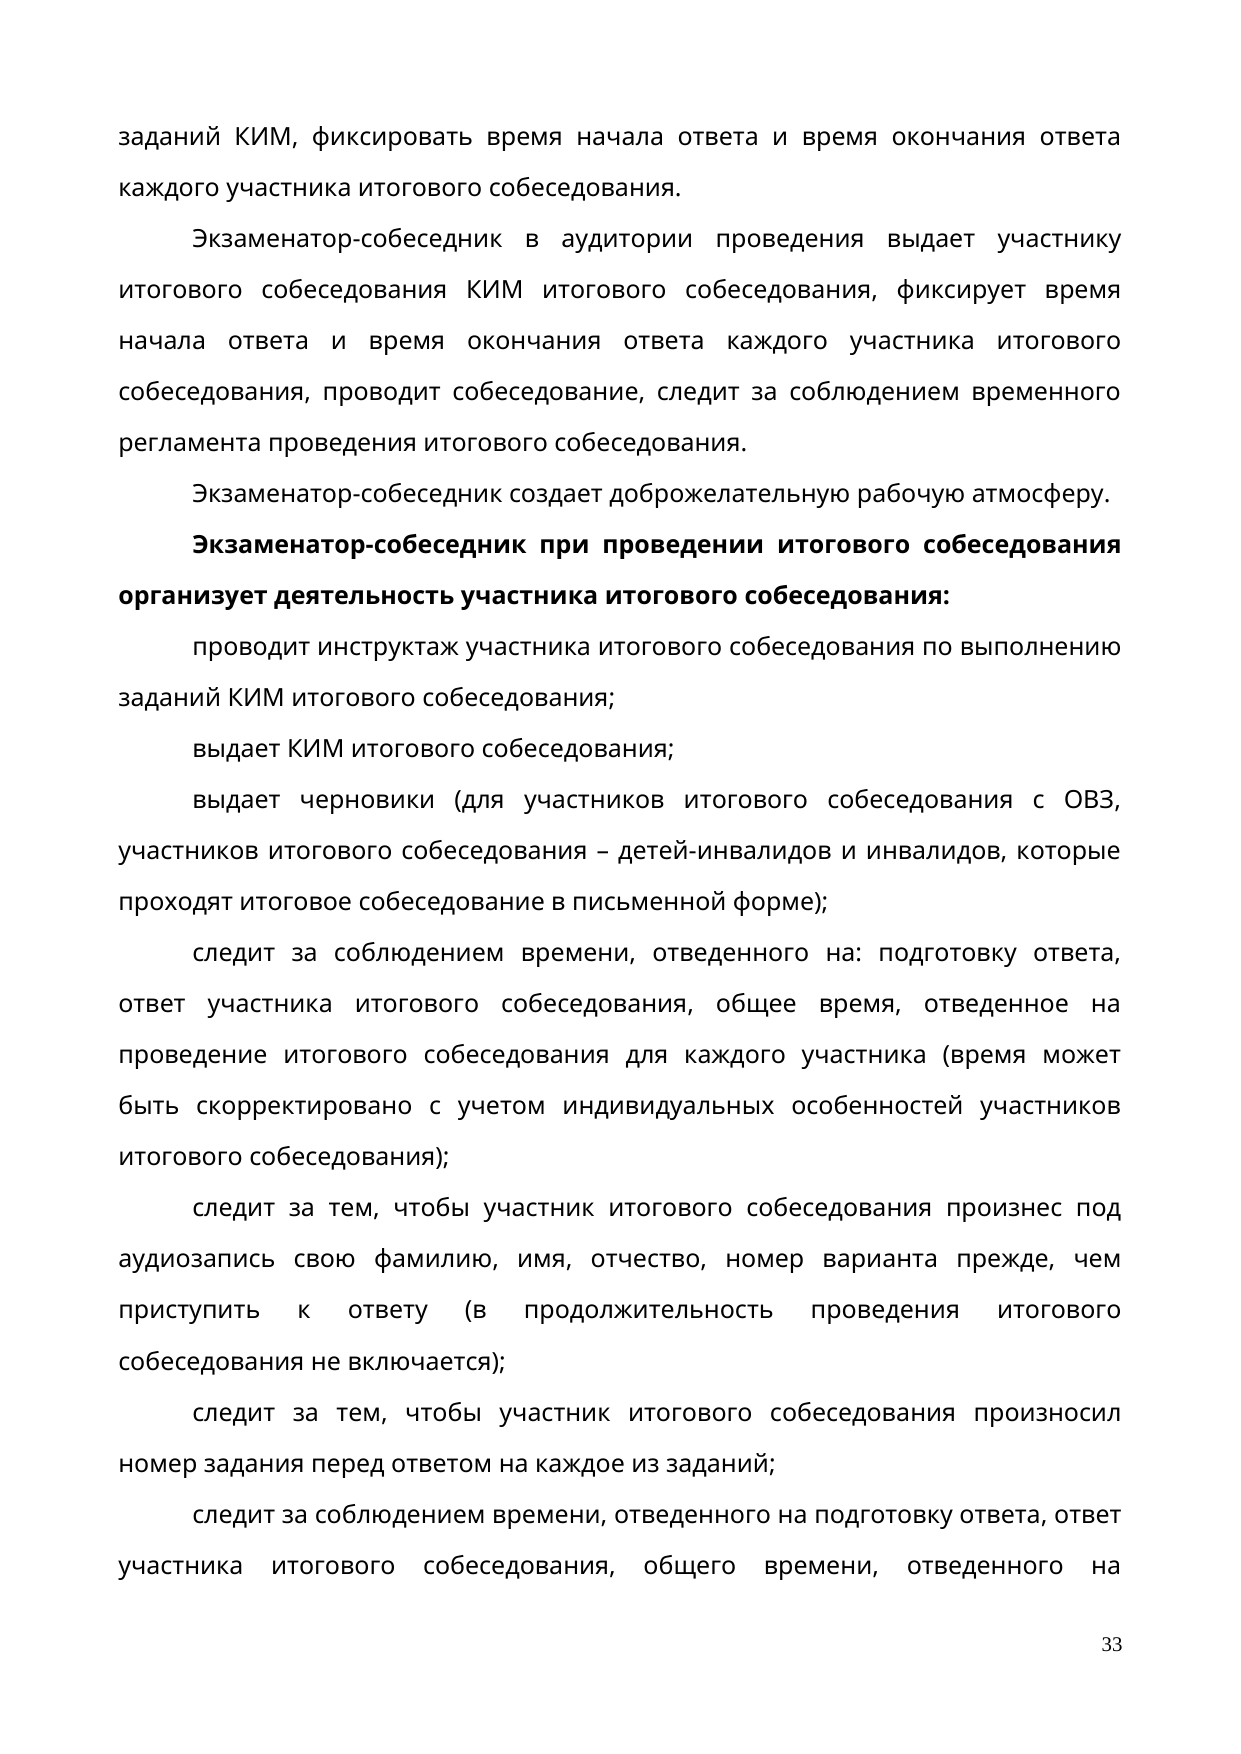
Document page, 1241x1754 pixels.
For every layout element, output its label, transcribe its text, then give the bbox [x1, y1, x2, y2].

text выдает черновики (для участников итогового собеседования с ОВЗ, участников итогового собеседования – детей-инвалидов и инвалидов, которые проходят итоговое собеседование в письменной форме); [118, 782, 1122, 918]
text следит за тем, чтобы участник итогового собеседования произносил номер задания перед ответом на каждое из заданий; [118, 1394, 1122, 1479]
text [118, 118, 1122, 203]
text Экзаменатор-собеседник создает доброжелательную рабочую атмосферу. [118, 475, 1122, 509]
text Экзаменатор-собеседник в аудитории проведения выдает участнику итогового собеседования КИМ итогового собеседования, фиксирует время начала ответа и время окончания ответа каждого участника итогового собеседования, проводит собеседование, следит за соблюдением временного регламента проведения итогового собеседования. [118, 220, 1122, 458]
text проводит инструктаж участника итогового собеседования по выполнению заданий КИМ итогового собеседования; [118, 628, 1122, 714]
text следит за тем, чтобы участник итогового собеседования произнес под аудиозапись свою фамилию, имя, отчество, номер варианта прежде, чем приступить к ответу (в продолжительность проведения итогового собеседования не включается); [118, 1190, 1122, 1377]
text выдает КИМ итогового собеседования; [118, 731, 1122, 765]
text Экзаменатор-собеседник при проведении итогового собеседования организует деятельность участника итогового собеседования: [118, 526, 1122, 612]
text следит за соблюдением времени, отведенного на: подготовку ответа, ответ участника итогового собеседования, общее время, отведенное на проведение итогового собеседования для каждого участника (время может быть скорректировано с учетом индивидуальных особенностей участников итогового собеседования); [118, 935, 1122, 1173]
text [118, 1496, 1122, 1581]
